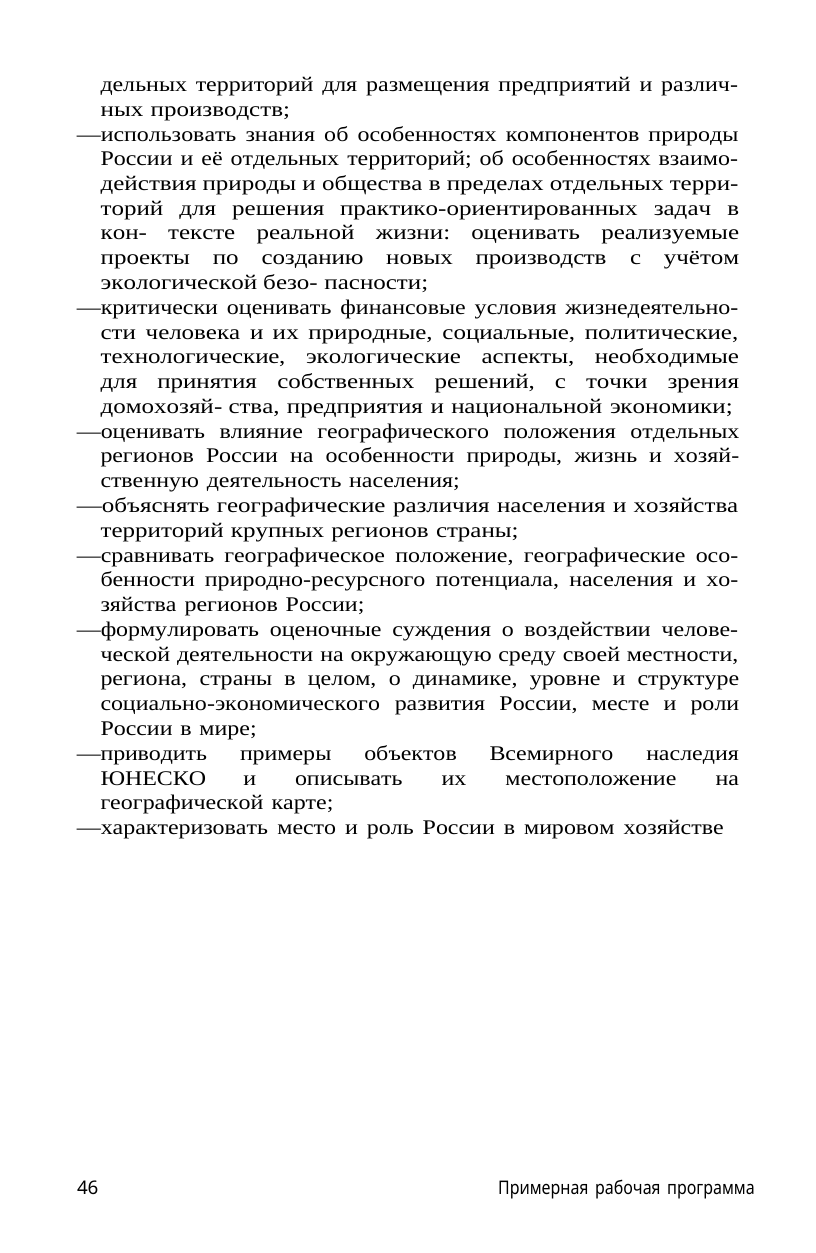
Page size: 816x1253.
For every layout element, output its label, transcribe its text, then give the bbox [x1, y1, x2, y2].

text —использовать знания об особенностях компонентов природы России и её отдельных территорий; об особенностях взаимо- действия природы и общества в пределах отдельных терри- торий для решения практико-ориентированных задач в кон- тексте реальной жизни: оценивать реализуемые проекты по созданию новых производств с учётом экологической безо- пасности; [77, 121, 739, 294]
text —объяснять географические различия населения и хозяйства территорий крупных регионов страны; [77, 493, 739, 542]
text —характеризовать место и роль России в мировом хозяйстве [77, 815, 755, 839]
text —сравнивать географическое положение, географические осо- бенности природно-ресурсного потенциала, населения и хо- зяйства регионов России; [77, 543, 739, 616]
text дельных территорий для размещения предприятий и различ- ных производств; [100, 72, 739, 121]
text —критически оценивать финансовые условия жизнедеятельно- сти человека и их природные, социальные, политические, технологические, экологические аспекты, необходимые для принятия собственных решений, с точки зрения домохозяй- ства, предприятия и национальной экономики; [77, 295, 739, 418]
text —приводить примеры объектов Всемирного наследия ЮНЕСКО и описывать их местоположение на географической карте; [77, 741, 739, 814]
text —формулировать оценочные суждения о воздействии челове- ческой деятельности на окружающую среду своей местности, региона, страны в целом, о динамике, уровне и структуре социально-экономического развития России, месте и роли России в мире; [77, 617, 739, 740]
text 46 Примерная рабочая программа [77, 1174, 755, 1200]
text —оценивать влияние географического положения отдельных регионов России на особенности природы, жизнь и хозяй- ственную деятельность населения; [77, 419, 739, 492]
